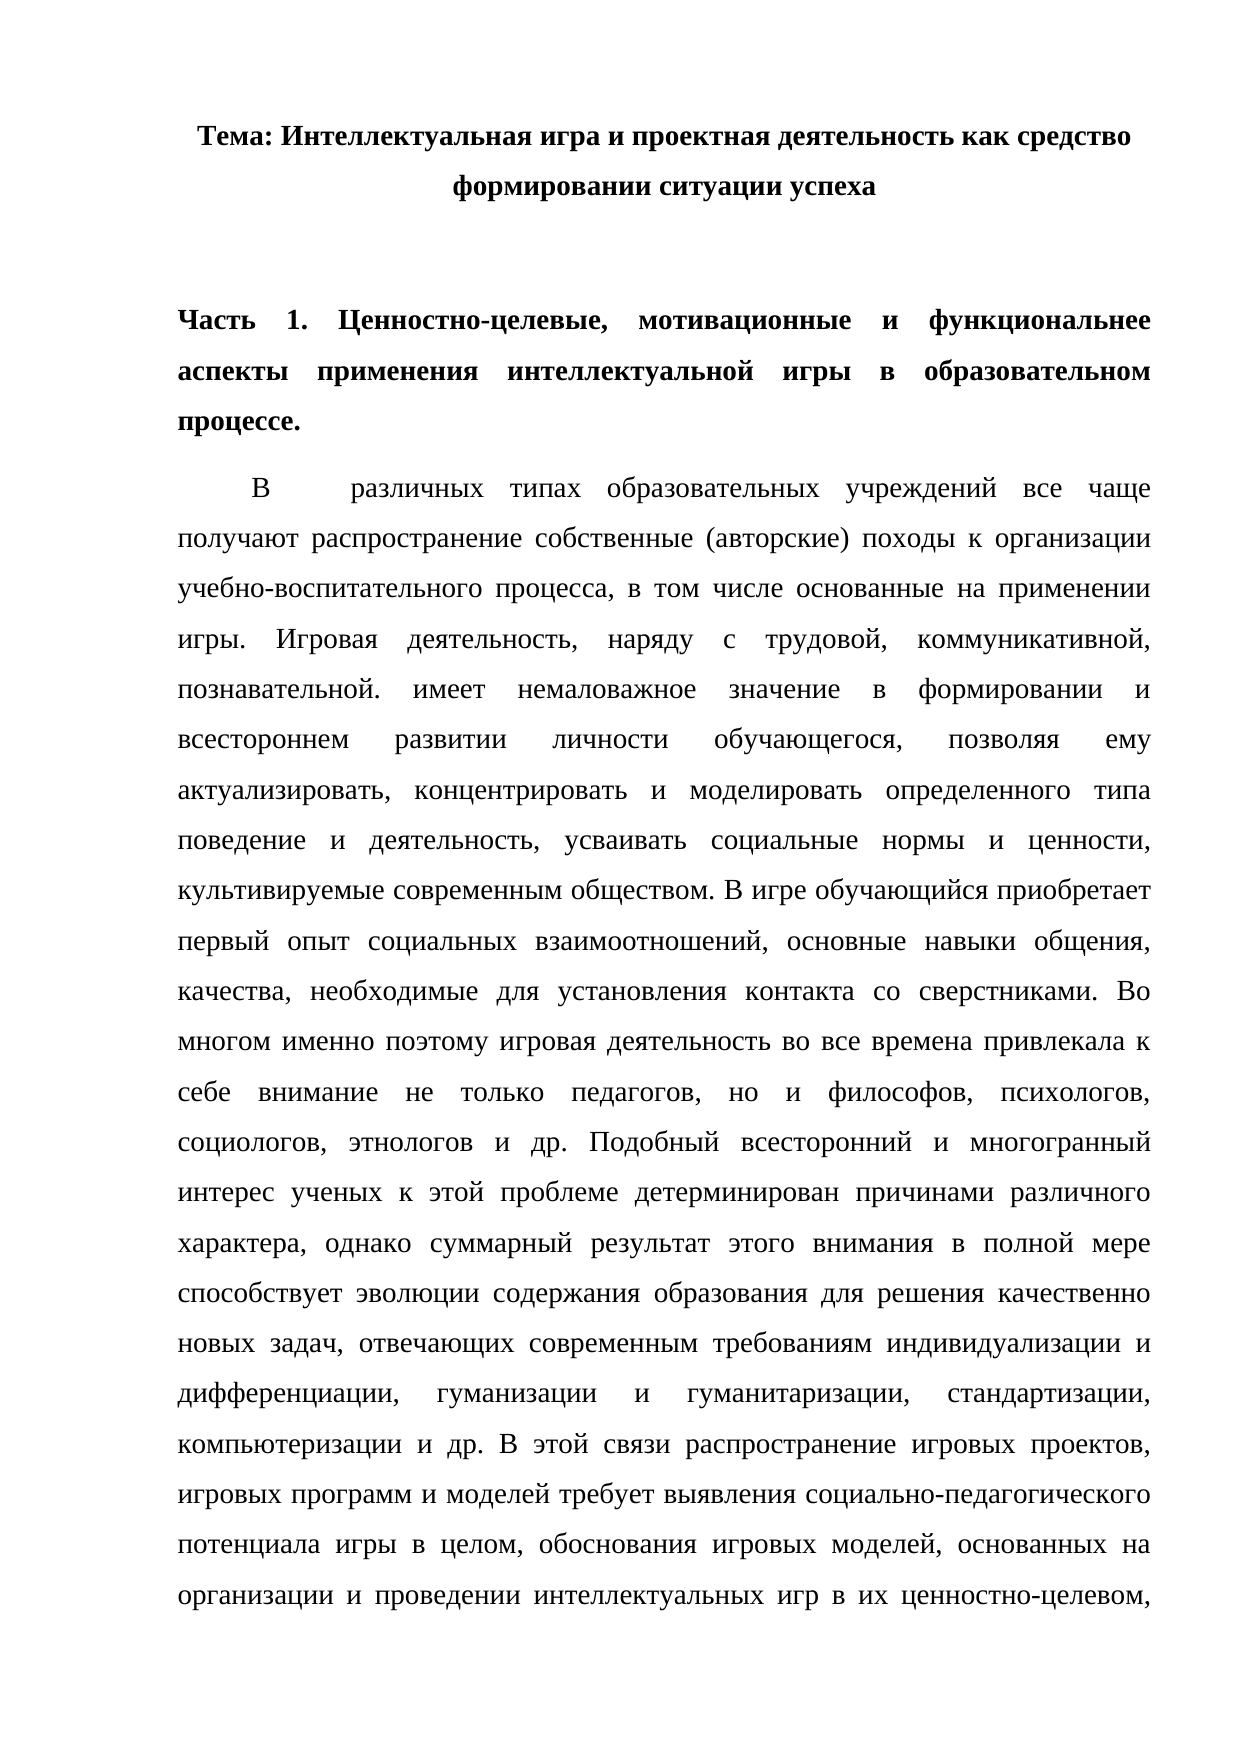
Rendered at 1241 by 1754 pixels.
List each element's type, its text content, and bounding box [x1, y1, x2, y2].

text Тема: Интеллектуальная игра и проектная деятельность как средство формировании ситуации успеха [177, 118, 1152, 202]
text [177, 470, 1152, 1610]
text Часть 1. Ценностно-целевые, мотивационные и функциональнее аспекты применения интеллектуальной игры в образовательном процессе. [177, 302, 1152, 437]
